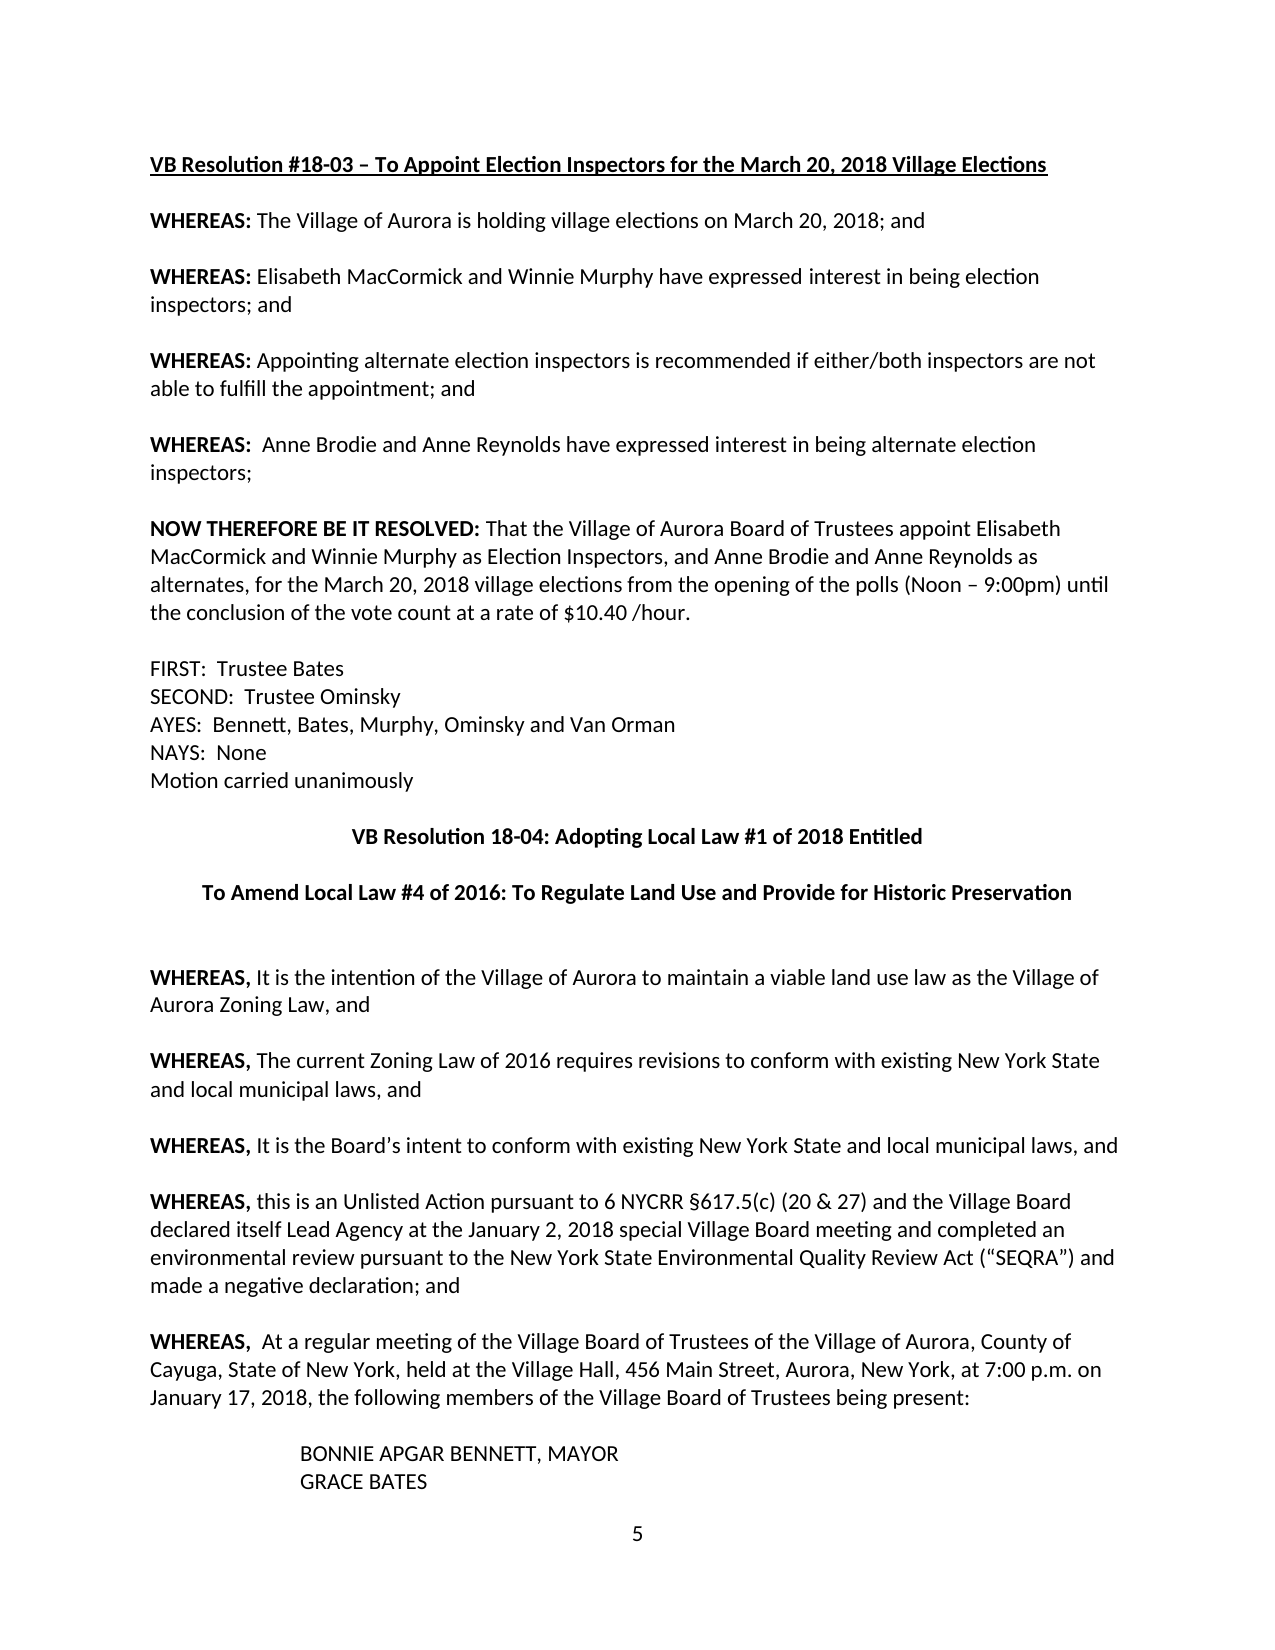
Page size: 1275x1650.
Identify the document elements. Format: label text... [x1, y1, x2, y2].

text BONNIE APGAR BENNETT, MAYOR [150, 1439, 1125, 1467]
text WHEREAS: Appointing alternate election inspectors is recommended if either/both inspectors are not able to fulfill the appointment; and [150, 346, 1125, 402]
text VB Resolution 18-04: Adopting Local Law #1 of 2018 Entitled [150, 822, 1125, 851]
text WHEREAS, It is the intention of the Village of Aurora to maintain a viable land use law as the Village of Aurora Zoning Law, and [150, 963, 1125, 1019]
text GRACE BATES [150, 1467, 1125, 1495]
text WHEREAS, It is the Board’s intent to conform with existing New York State and local municipal laws, and [150, 1131, 1125, 1159]
text WHEREAS: The Village of Aurora is holding village elections on March 20, 2018; and [150, 206, 1125, 234]
text Motion carried unanimously [150, 766, 1125, 794]
text NAYS: None [150, 738, 1125, 766]
text WHEREAS, this is an Unlisted Action pursuant to 6 NYCRR §617.5(c) (20 & 27) and the Village Board declared itself Lead Agency at the January 2, 2018 special Village Board meeting and completed an environmental review pursuant to the New York State Environmental Quality Review Act (“SEQRA”) and made a negative declaration; and [150, 1187, 1125, 1299]
text WHEREAS, The current Zoning Law of 2016 requires revisions to conform with existing New York State and local municipal laws, and [150, 1047, 1125, 1103]
text NOW THEREFORE BE IT RESOLVED: That the Village of Aurora Board of Trustees appoint Elisabeth MacCormick and Winnie Murphy as Election Inspectors, and Anne Brodie and Anne Reynolds as alternates, for the March 20, 2018 village elections from the opening of the polls (Noon – 9:00pm) until the conclusion of the vote count at a rate of $10.40 /hour. [150, 514, 1125, 626]
text WHEREAS: Anne Brodie and Anne Reynolds have expressed interest in being alternate election inspectors; [150, 430, 1125, 486]
text WHEREAS, At a regular meeting of the Village Board of Trustees of the of , of , State of , held at the Village Hall, , at 7:00 p.m. on January 17, 2018, the following members of the Village Board of Trustees being present: [150, 1327, 1125, 1411]
text WHEREAS: Elisabeth MacCormick and Winnie Murphy have expressed interest in being election inspectors; and [150, 262, 1125, 318]
text VB Resolution #18-03 – To Appoint Election Inspectors for the March 20, 2018 Village Elections [150, 150, 1125, 178]
text FIRST: Trustee Bates [150, 654, 1125, 682]
text SECOND: Trustee Ominsky [150, 682, 1125, 710]
text To Amend Local Law #4 of 2016: To Regulate Land Use and Provide for Historic Preservation [150, 878, 1125, 907]
text AYES: Bennett, Bates, Murphy, Ominsky and Van Orman [150, 710, 1125, 738]
